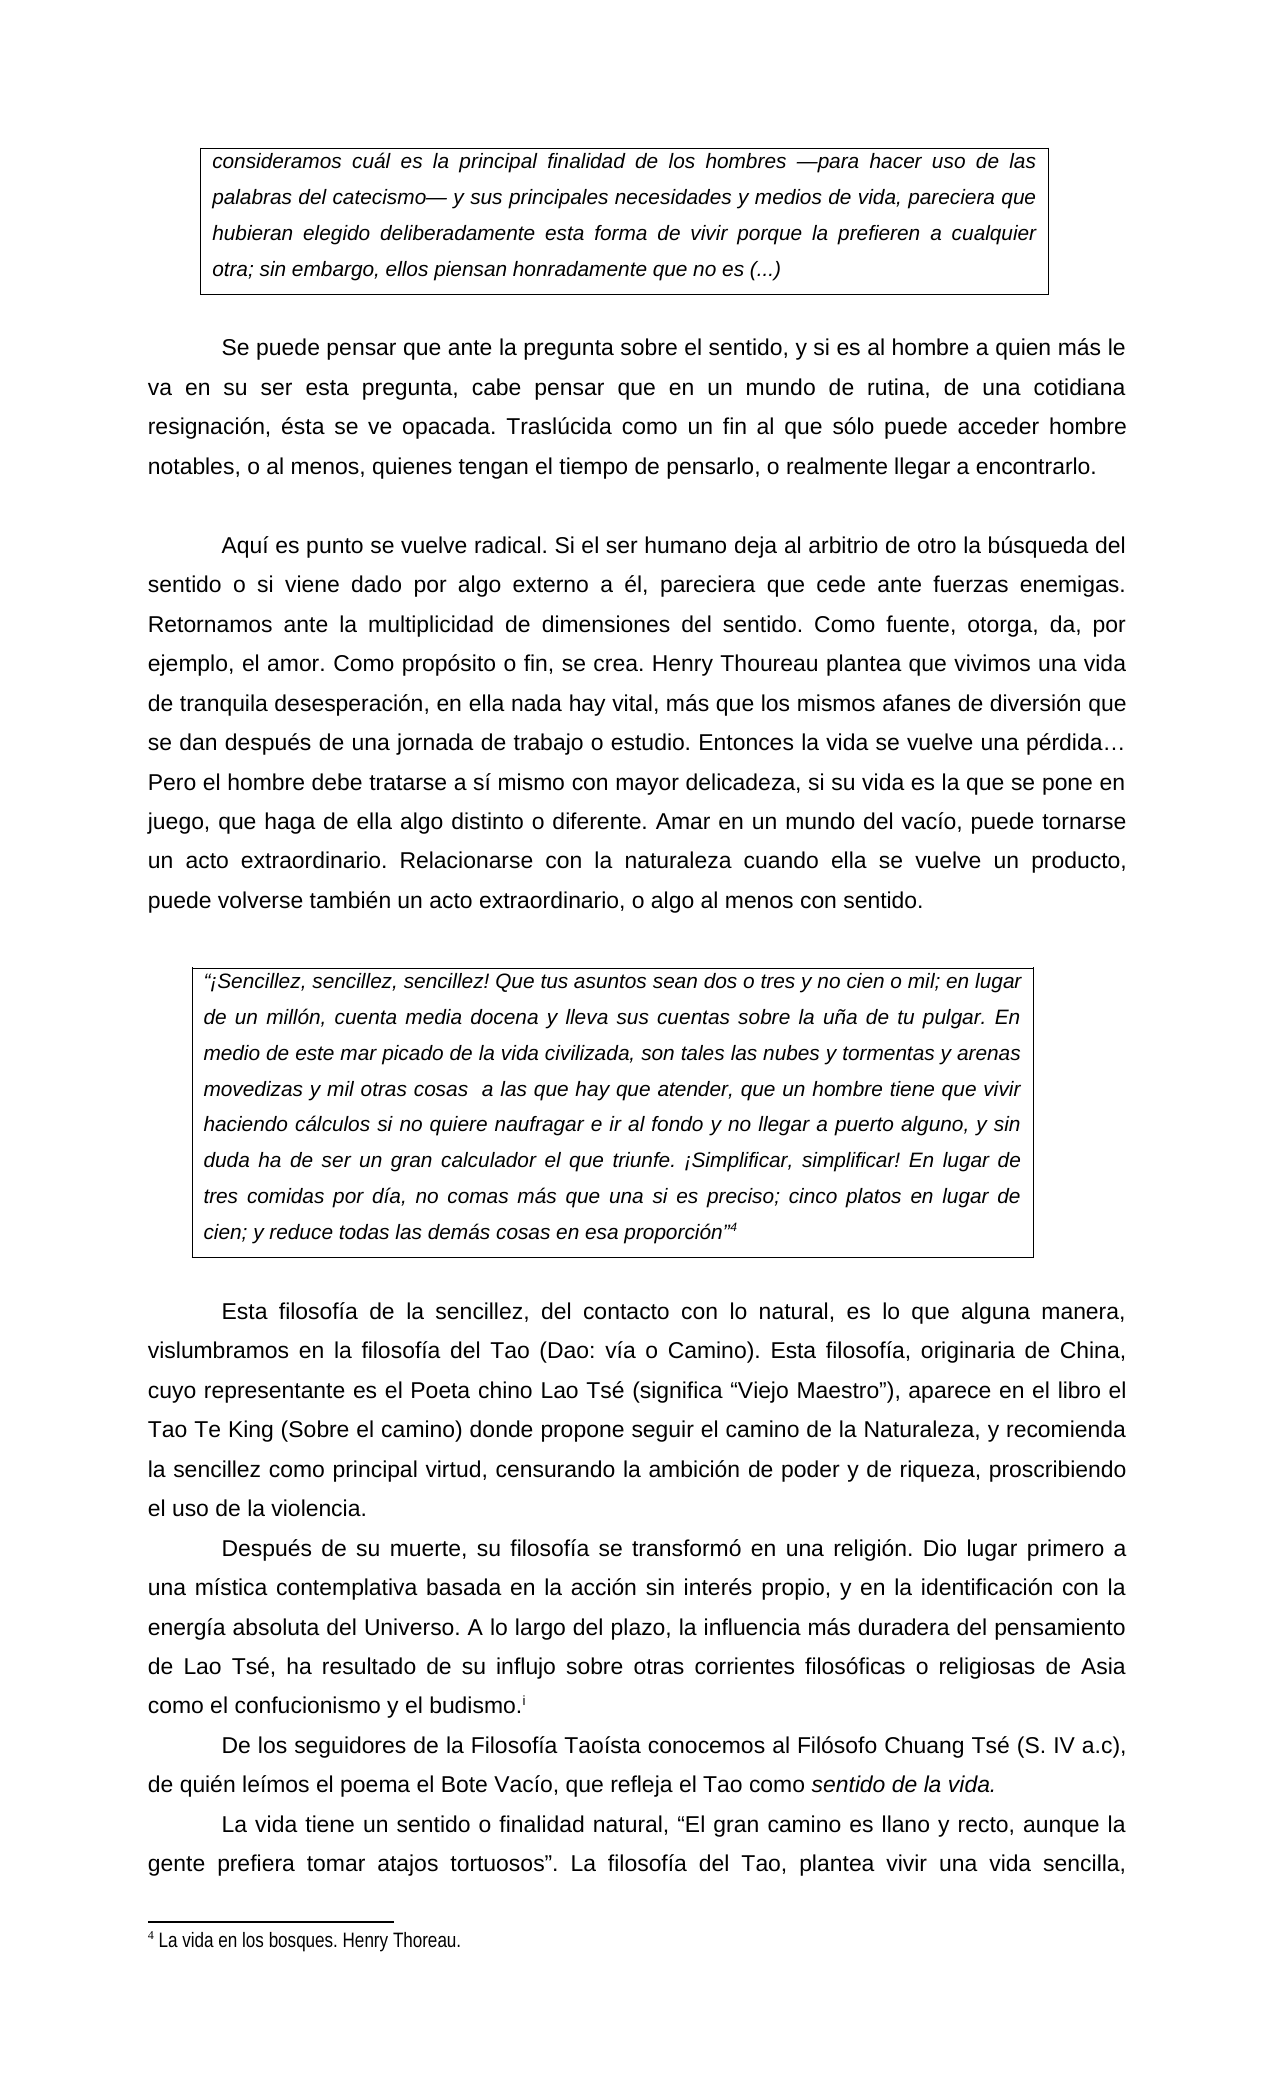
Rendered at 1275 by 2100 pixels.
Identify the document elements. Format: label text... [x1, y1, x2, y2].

text Se puede pensar que ante la pregunta sobre el sentido, y si es al hombre a quien más le va en su ser esta pregunta, cabe pensar que en un mundo de rutina, de una cotidiana resignación, ésta se ve opacada. Traslúcida como un fin al que sólo puede acceder hombre notables, o al menos, quienes tengan el tiempo de pensarlo, o realmente llegar a encontrarlo. [148, 334, 1127, 479]
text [148, 1811, 1127, 1877]
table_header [201, 149, 1048, 294]
text Aquí es punto se vuelve radical. Si el ser humano deja al arbitrio de otro la búsqueda del sentido o si viene dado por algo externo a él, pareciera que cede ante fuerzas enemigas. Retornamos ante la multiplicidad de dimensiones del sentido. Como fuente, otorga, da, por ejemplo, el amor. Como propósito o fin, se crea. Henry Thoureau plantea que vivimos una vida de tranquila desesperación, en ella nada hay vital, más que los mismos afanes de diversión que se dan después de una jornada de trabajo o estudio. Entonces la vida se vuelve una pérdida…Pero el hombre debe tratarse a sí mismo con mayor delicadeza, si su vida es la que se pone en juego, que haga de ella algo distinto o diferente. Amar en un mundo del vacío, puede tornarse un acto extraordinario. Relacionarse con la naturaleza cuando ella se vuelve un producto, puede volverse también un acto extraordinario, o algo al menos con sentido. [148, 532, 1127, 913]
text Esta filosofía de la sencillez, del contacto con lo natural, es lo que alguna manera, vislumbramos en la filosofía del Tao (Dao: vía o Camino). Esta filosofía, originaria de China, cuyo representante es el Poeta chino Lao Tsé (significa “Viejo Maestro”), aparece en el libro el Tao Te King (Sobre el camino) donde propone seguir el camino de la Naturaleza, y recomienda la sencillez como principal virtud, censurando la ambición de poder y de riqueza, proscribiendo el uso de la violencia. [148, 1298, 1127, 1521]
text De los seguidores de la Filosofía Taoísta conocemos al Filósofo Chuang Tsé (S. IV a.c), de quién leímos el poema el Bote Vacío, que refleja el Tao como sentido de la vida. [148, 1732, 1127, 1798]
table_header “¡Sencillez, sencillez, sencillez! Que tus asuntos sean dos o tres y no cien o mil; en lugar de un millón, cuenta media docena y lleva sus cuentas sobre la uña de tu pulgar. En medio de este mar picado de la vida civilizada, son tales las nubes y tormentas y arenas movedizas y mil otras cosas a las que hay que atender, que un hombre tiene que vivir haciendo cálculos si no quiere naufragar e ir al fondo y no llegar a puerto alguno, y sin duda ha de ser un gran calculador el que triunfe. ¡Simplificar, simplificar! En lugar de tres comidas por día, no comas más que una si es preciso; cinco platos en lugar de cien; y reduce todas las demás cosas en esa proporción” [193, 969, 1033, 1257]
text Después de su muerte, su filosofía se transformó en una religión. Dio lugar primero a una mística contemplativa basada en la acción sin interés propio, y en la identificación con la energía absoluta del Universo. A lo largo del plazo, la influencia más duradera del pensamiento de Lao Tsé, ha resultado de su influjo sobre otras corrientes filosóficas o religiosas de Asia como el confucionismo y el budismo. [148, 1534, 1127, 1719]
